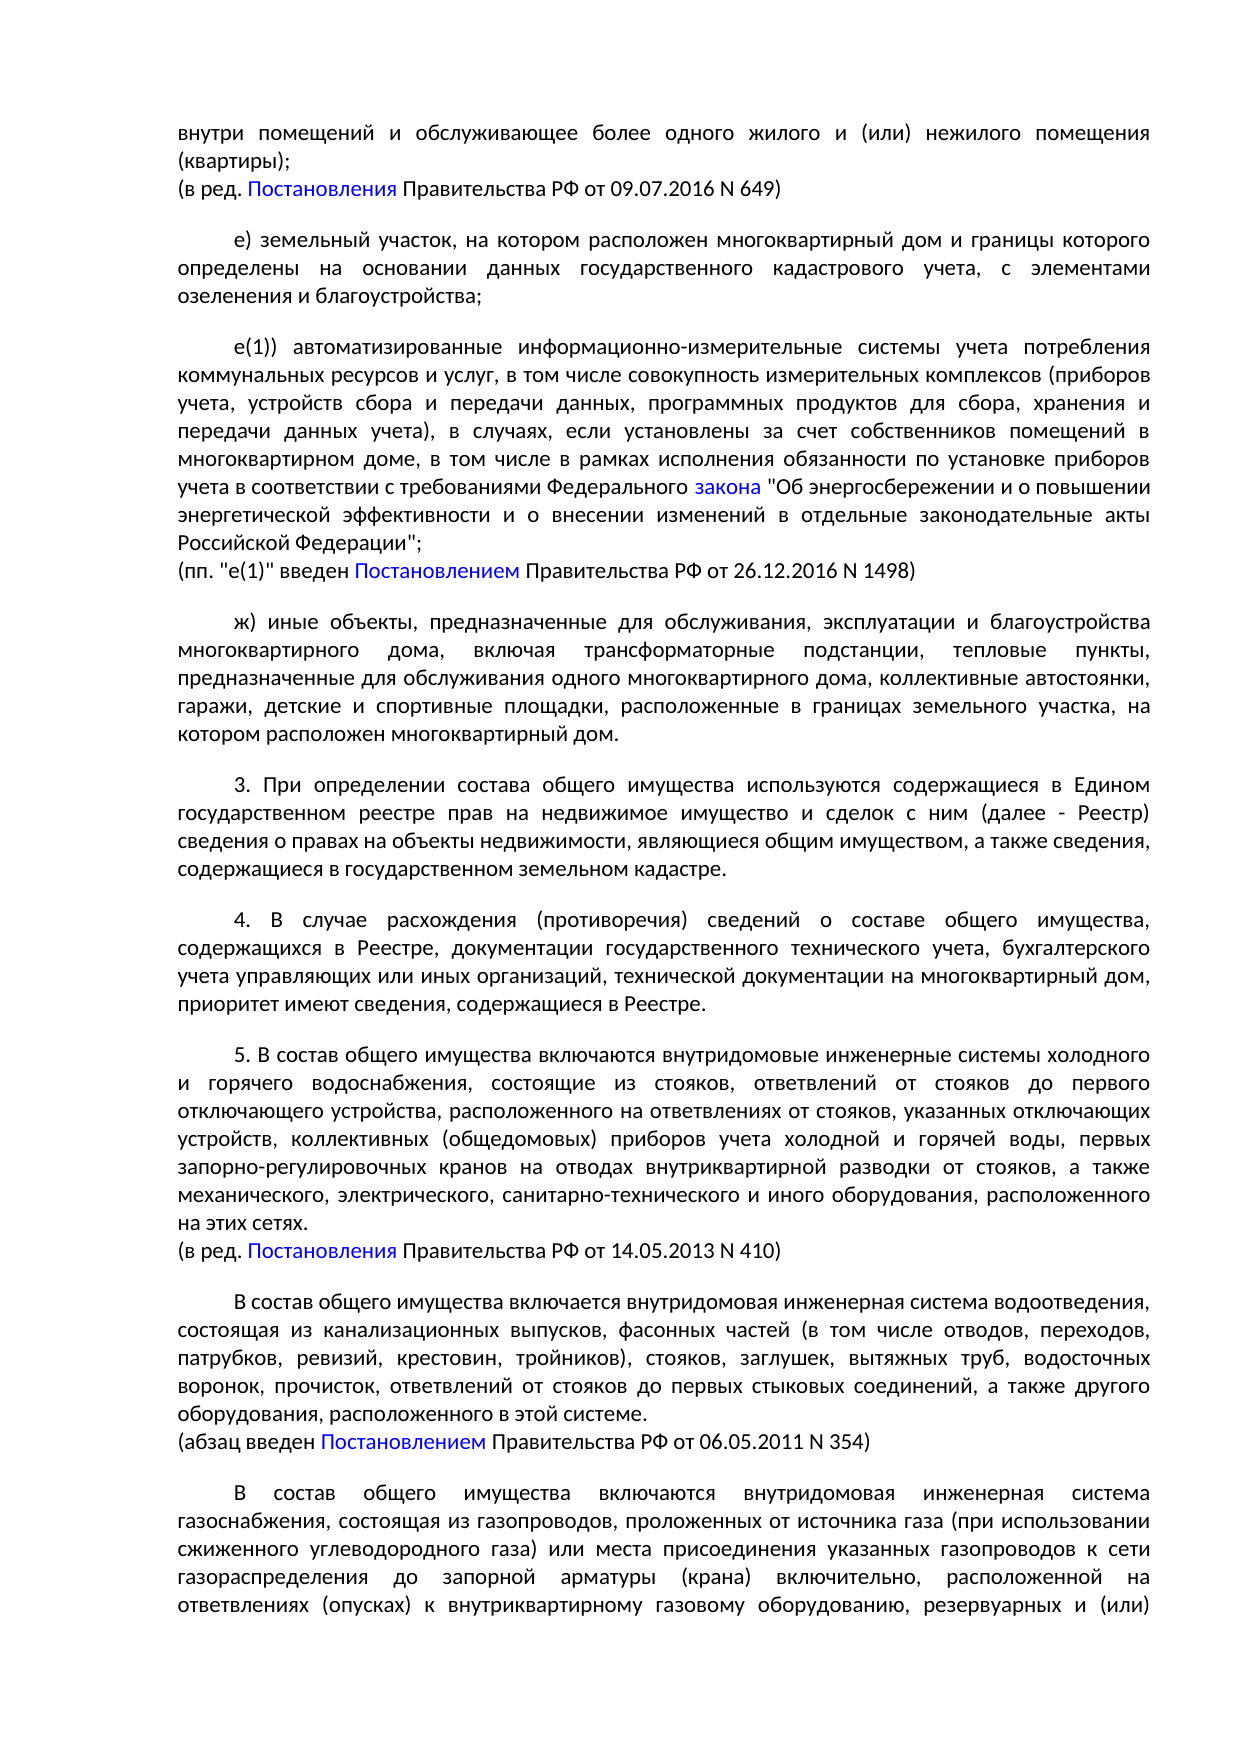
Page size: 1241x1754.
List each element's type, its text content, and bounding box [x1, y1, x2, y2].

text (в ред. Постановления Правительства РФ от 09.07.2016 N 649) [177, 174, 1152, 202]
text 5. В состав общего имущества включаются внутридомовые инженерные системы холодного и горячего водоснабжения, состоящие из стояков, ответвлений от стояков до первого отключающего устройства, расположенного на ответвлениях от стояков, указанных отключающих устройств, коллективных (общедомовых) приборов учета холодной и горячей воды, первых запорно-регулировочных кранов на отводах внутриквартирной разводки от стояков, а также механического, электрического, санитарно-технического и иного оборудования, расположенного на этих сетях. [177, 1040, 1152, 1236]
text е) земельный участок, на котором расположен многоквартирный дом и границы которого определены на основании данных государственного кадастрового учета, с элементами озеленения и благоустройства; [177, 225, 1152, 309]
text 4. В случае расхождения (противоречия) сведений о составе общего имущества, содержащихся в Реестре, документации государственного технического учета, бухгалтерского учета управляющих или иных организаций, технической документации на многоквартирный дом, приоритет имеют сведения, содержащиеся в Реестре. [177, 905, 1152, 1017]
text В состав общего имущества включается внутридомовая инженерная система водоотведения, состоящая из канализационных выпусков, фасонных частей (в том числе отводов, переходов, патрубков, ревизий, крестовин, тройников), стояков, заглушек, вытяжных труб, водосточных воронок, прочисток, ответвлений от стояков до первых стыковых соединений, а также другого оборудования, расположенного в этой системе. [177, 1287, 1152, 1427]
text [177, 118, 1152, 174]
text ж) иные объекты, предназначенные для обслуживания, эксплуатации и благоустройства многоквартирного дома, включая трансформаторные подстанции, тепловые пункты, предназначенные для обслуживания одного многоквартирного дома, коллективные автостоянки, гаражи, детские и спортивные площадки, расположенные в границах земельного участка, на котором расположен многоквартирный дом. [177, 607, 1152, 747]
text (абзац введен Постановлением Правительства РФ от 06.05.2011 N 354) [177, 1427, 1152, 1455]
text (в ред. Постановления Правительства РФ от 14.05.2013 N 410) [177, 1236, 1152, 1264]
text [177, 1478, 1152, 1618]
text (пп. "е(1)" введен Постановлением Правительства РФ от 26.12.2016 N 1498) [177, 556, 1152, 584]
text е(1)) автоматизированные информационно-измерительные системы учета потребления коммунальных ресурсов и услуг, в том числе совокупность измерительных комплексов (приборов учета, устройств сбора и передачи данных, программных продуктов для сбора, хранения и передачи данных учета), в случаях, если установлены за счет собственников помещений в многоквартирном доме, в том числе в рамках исполнения обязанности по установке приборов учета в соответствии с требованиями Федерального закона "Об энергосбережении и о повышении энергетической эффективности и о внесении изменений в отдельные законодательные акты Российской Федерации"; [177, 332, 1152, 556]
text 3. При определении состава общего имущества используются содержащиеся в Едином государственном реестре прав на недвижимое имущество и сделок с ним (далее - Реестр) сведения о правах на объекты недвижимости, являющиеся общим имуществом, а также сведения, содержащиеся в государственном земельном кадастре. [177, 770, 1152, 882]
